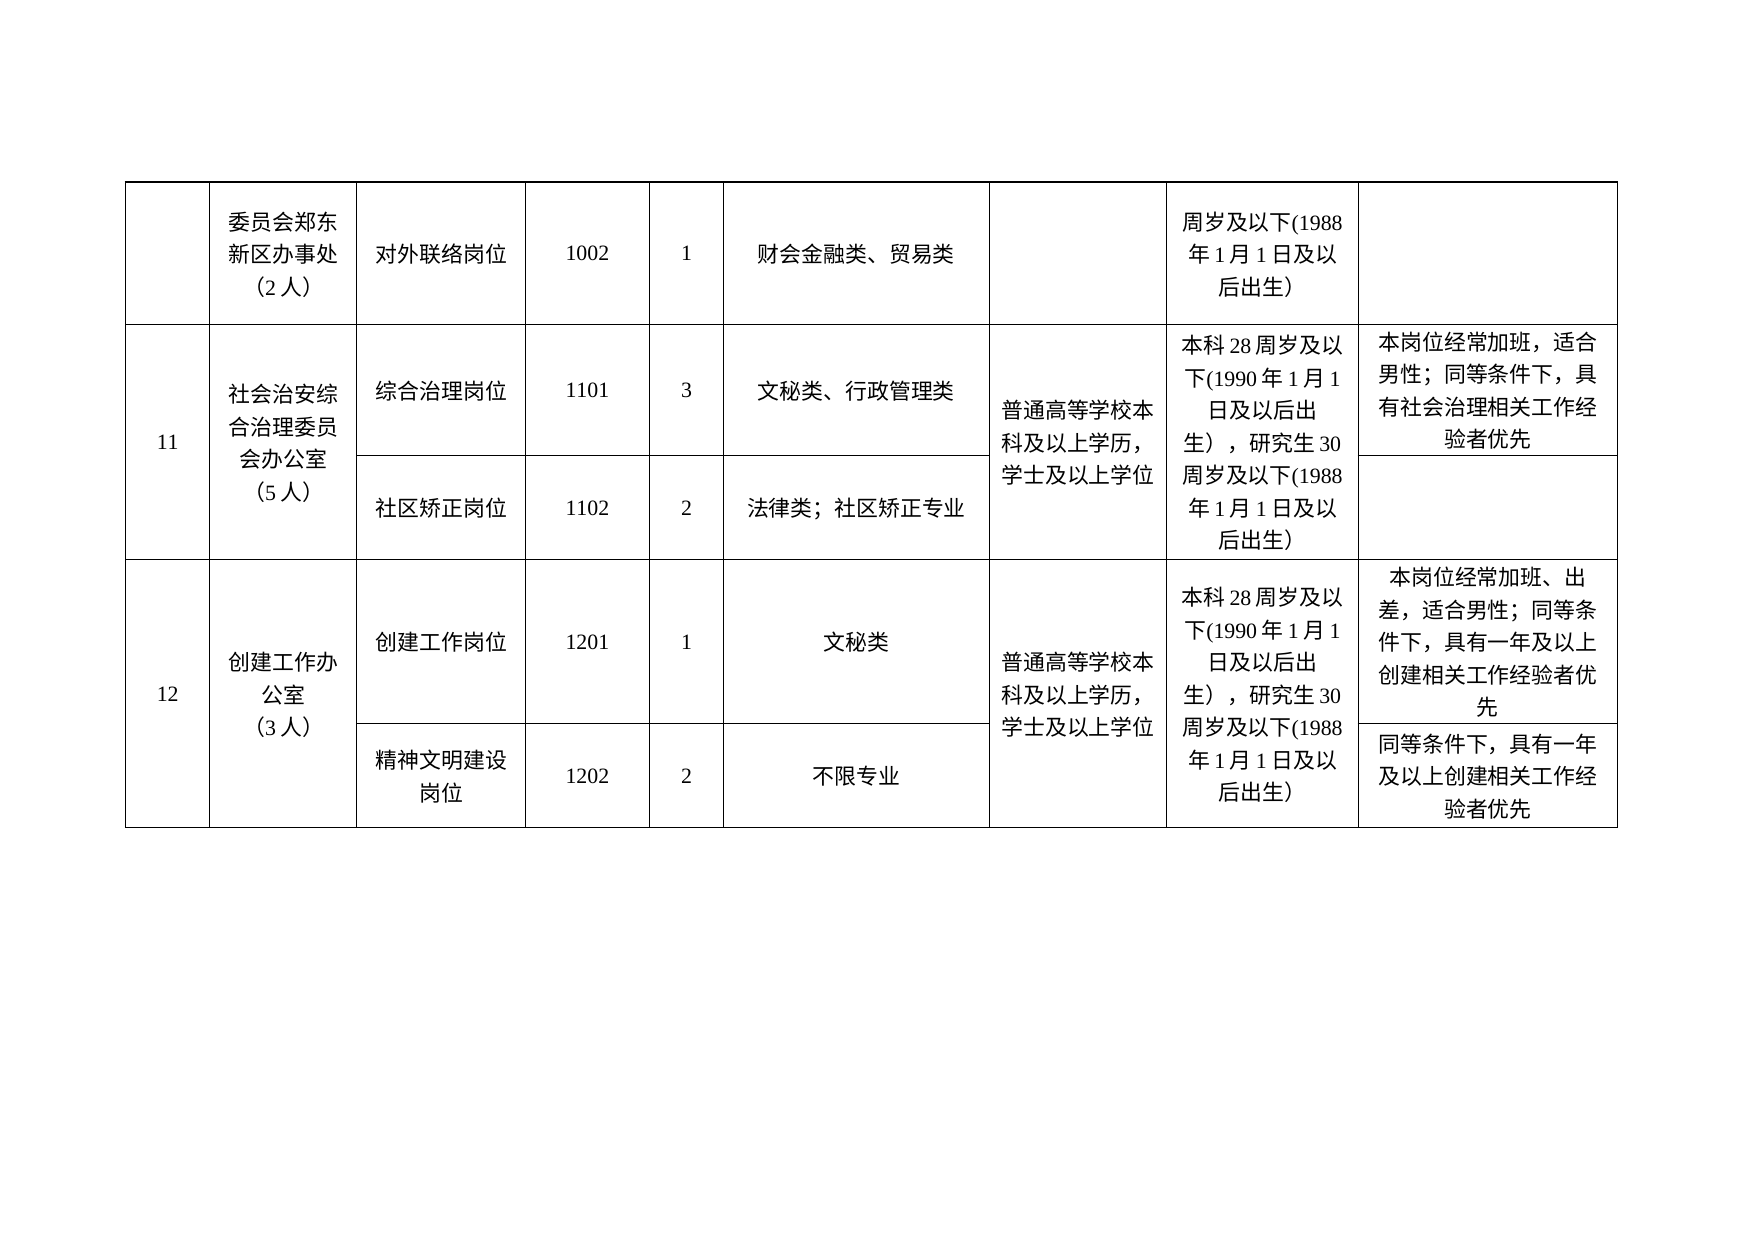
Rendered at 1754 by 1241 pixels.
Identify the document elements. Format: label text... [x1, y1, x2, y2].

table_cell 10 [126, 183, 209, 323]
table_cell 1102 [526, 456, 649, 559]
table_cell 综合治理岗位 [357, 325, 525, 454]
table_cell 普通高等学校本科及以上学历，学士及以上学位 [990, 325, 1166, 559]
table_cell 创建工作岗位 [357, 560, 525, 722]
table_cell 3 [650, 325, 723, 454]
table_cell 1002 [526, 183, 649, 323]
table_cell 1 [650, 183, 723, 323]
table_cell 同等条件下，具有一年及以上创建相关工作经验者优先 [1359, 724, 1617, 827]
table_cell 对外联络岗位 [357, 183, 525, 323]
table_cell 财会金融类、贸易类 [724, 183, 989, 323]
table_cell 12 [126, 560, 209, 827]
table_cell 法律类；社区矫正专业 [724, 456, 989, 559]
table_cell 本科28周岁及以下(1990年1月1日及以后出生），研究生30周岁及以下(1988年1月1日及以后出生） [1167, 560, 1358, 827]
table_cell [1359, 456, 1617, 559]
table_cell 文秘类、行政管理类 [724, 325, 989, 454]
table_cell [210, 183, 356, 323]
table_cell 精神文明建设岗位 [357, 724, 525, 827]
table_cell 创建工作办公室 （3人） [210, 560, 356, 827]
table_cell 不限专业 [724, 724, 989, 827]
table_cell 1201 [526, 560, 649, 722]
table_cell 文秘类 [724, 560, 989, 722]
table_cell 社会治安综合治理委员会办公室 （5人） [210, 325, 356, 559]
table_cell 本岗位经常加班，适合男性；同等条件下，具有社会治理相关工作经验者优先 [1359, 325, 1617, 454]
table_cell 2 [650, 456, 723, 559]
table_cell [1167, 325, 1358, 559]
table_cell 社区矫正岗位 [357, 456, 525, 559]
table_cell 2 [650, 724, 723, 827]
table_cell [990, 183, 1166, 323]
table_cell 1 [650, 560, 723, 722]
table_cell 普通高等学校本科及以上学历，学士及以上学位 [990, 560, 1166, 827]
table_cell [1359, 183, 1617, 323]
table_cell 11 [126, 325, 209, 559]
table_cell 1202 [526, 724, 649, 827]
table_cell 本岗位经常加班、出差，适合男性；同等条件下，具有一年及以上创建相关工作经验者优先 [1359, 560, 1617, 722]
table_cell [1167, 183, 1358, 323]
table_cell 1101 [526, 325, 649, 454]
